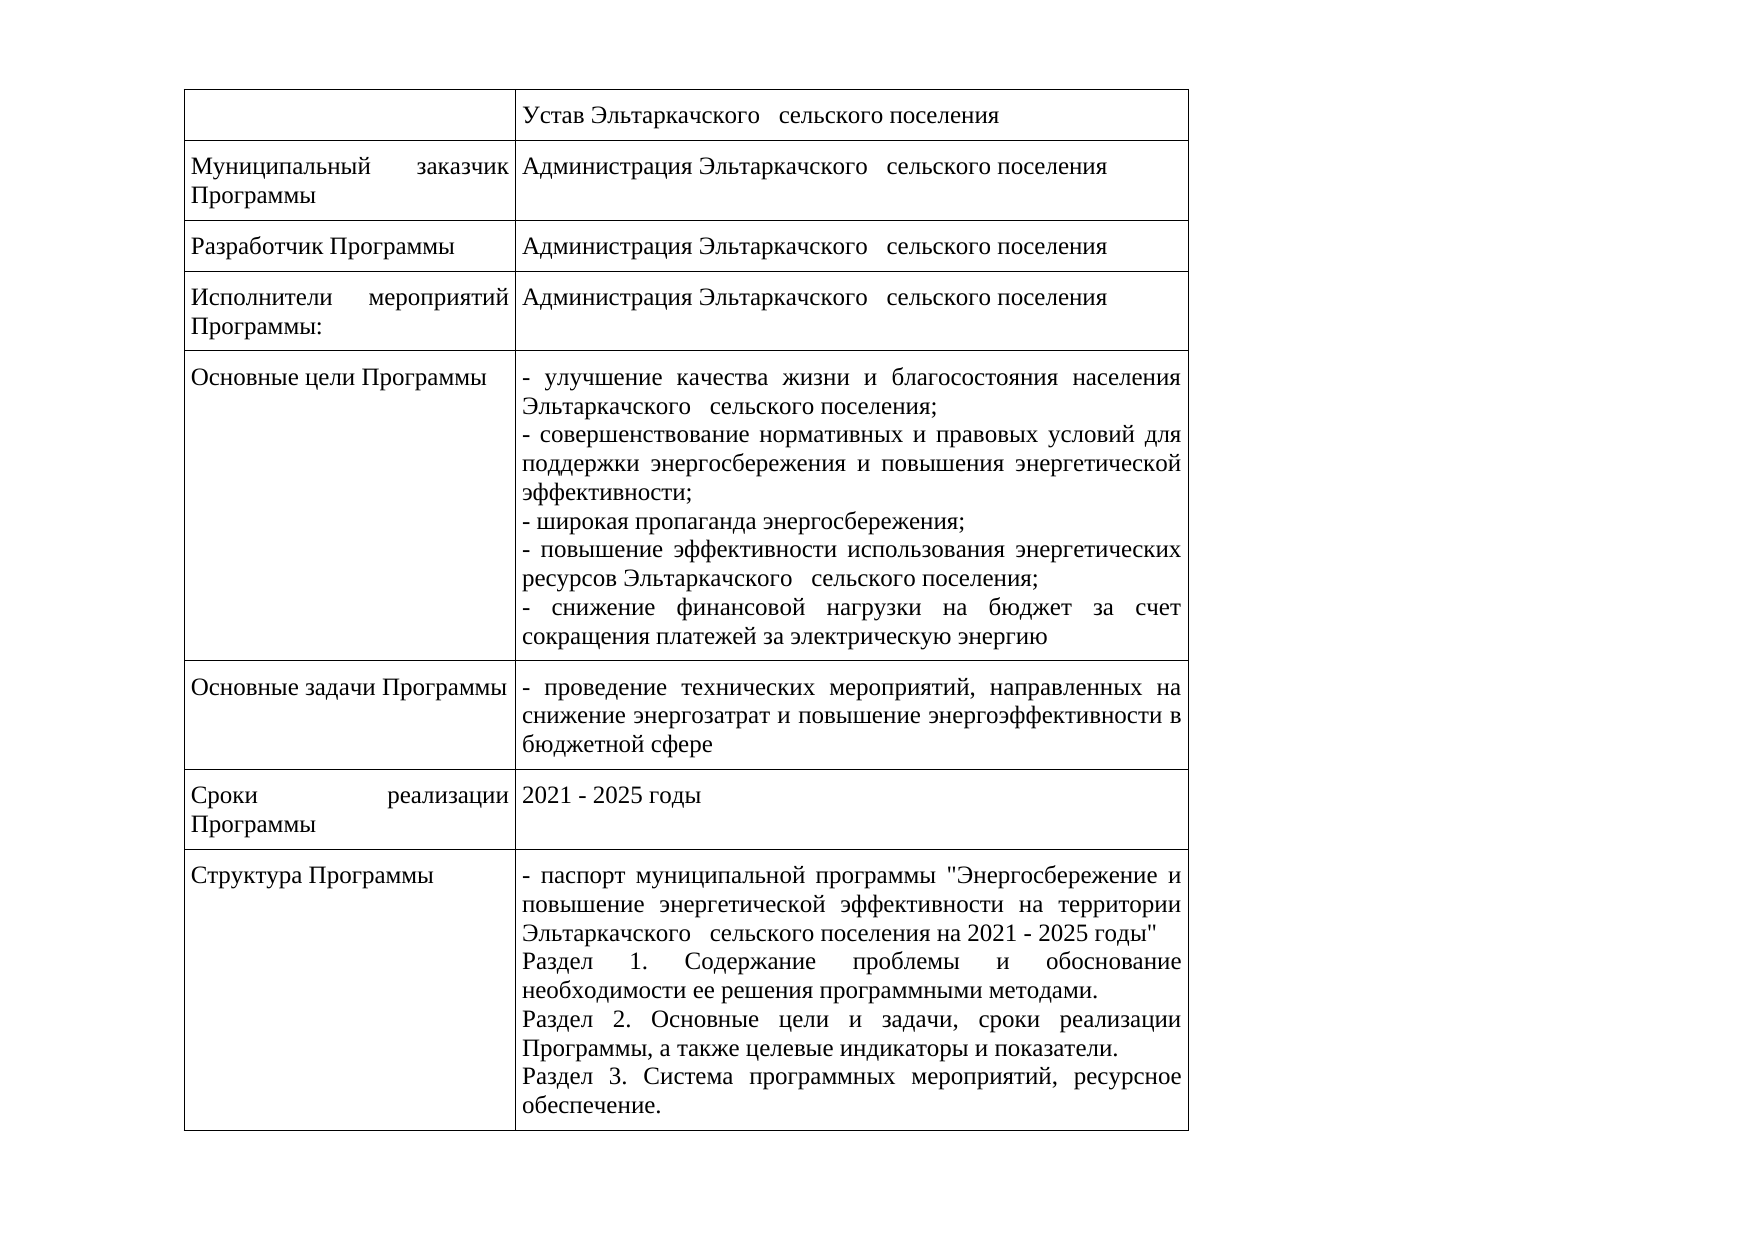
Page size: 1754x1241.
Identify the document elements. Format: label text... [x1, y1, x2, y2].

table_cell Структура Программы [185, 850, 515, 1129]
table_cell Исполнители мероприятий Программы: [185, 272, 515, 350]
table_cell Администрация Эльтаркачского сельского поселения [516, 272, 1188, 350]
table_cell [516, 850, 1188, 1129]
table_cell 2021 - 2025 годы [516, 770, 1188, 848]
table_cell - улучшение качества жизни и благосостояния населения Эльтаркачского сельского поселения; - совершенствование нормативных и правовых условий для поддержки энергосбережения и повышения энергетической эффективности; - широкая пропаганда энергосбережения; - повышение эффективности использования энергетических ресурсов Эльтаркачского сельского поселения; - снижение финансовой нагрузки на бюджет за счет сокращения платежей за электрическую энергию [516, 351, 1188, 660]
table_cell Разработчик Программы [185, 221, 515, 271]
table_cell Муниципальный заказчик Программы [185, 141, 515, 219]
table_cell - проведение технических мероприятий, направленных на снижение энергозатрат и повышение энергоэффективности в бюджетной сфере [516, 661, 1188, 769]
table_cell Администрация Эльтаркачского сельского поселения [516, 221, 1188, 271]
table_cell Сроки реализации Программы [185, 770, 515, 848]
table_cell Основные цели Программы [185, 351, 515, 660]
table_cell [185, 90, 515, 140]
table_cell Основные задачи Программы [185, 661, 515, 769]
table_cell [516, 90, 1188, 140]
table_cell Администрация Эльтаркачского сельского поселения [516, 141, 1188, 219]
